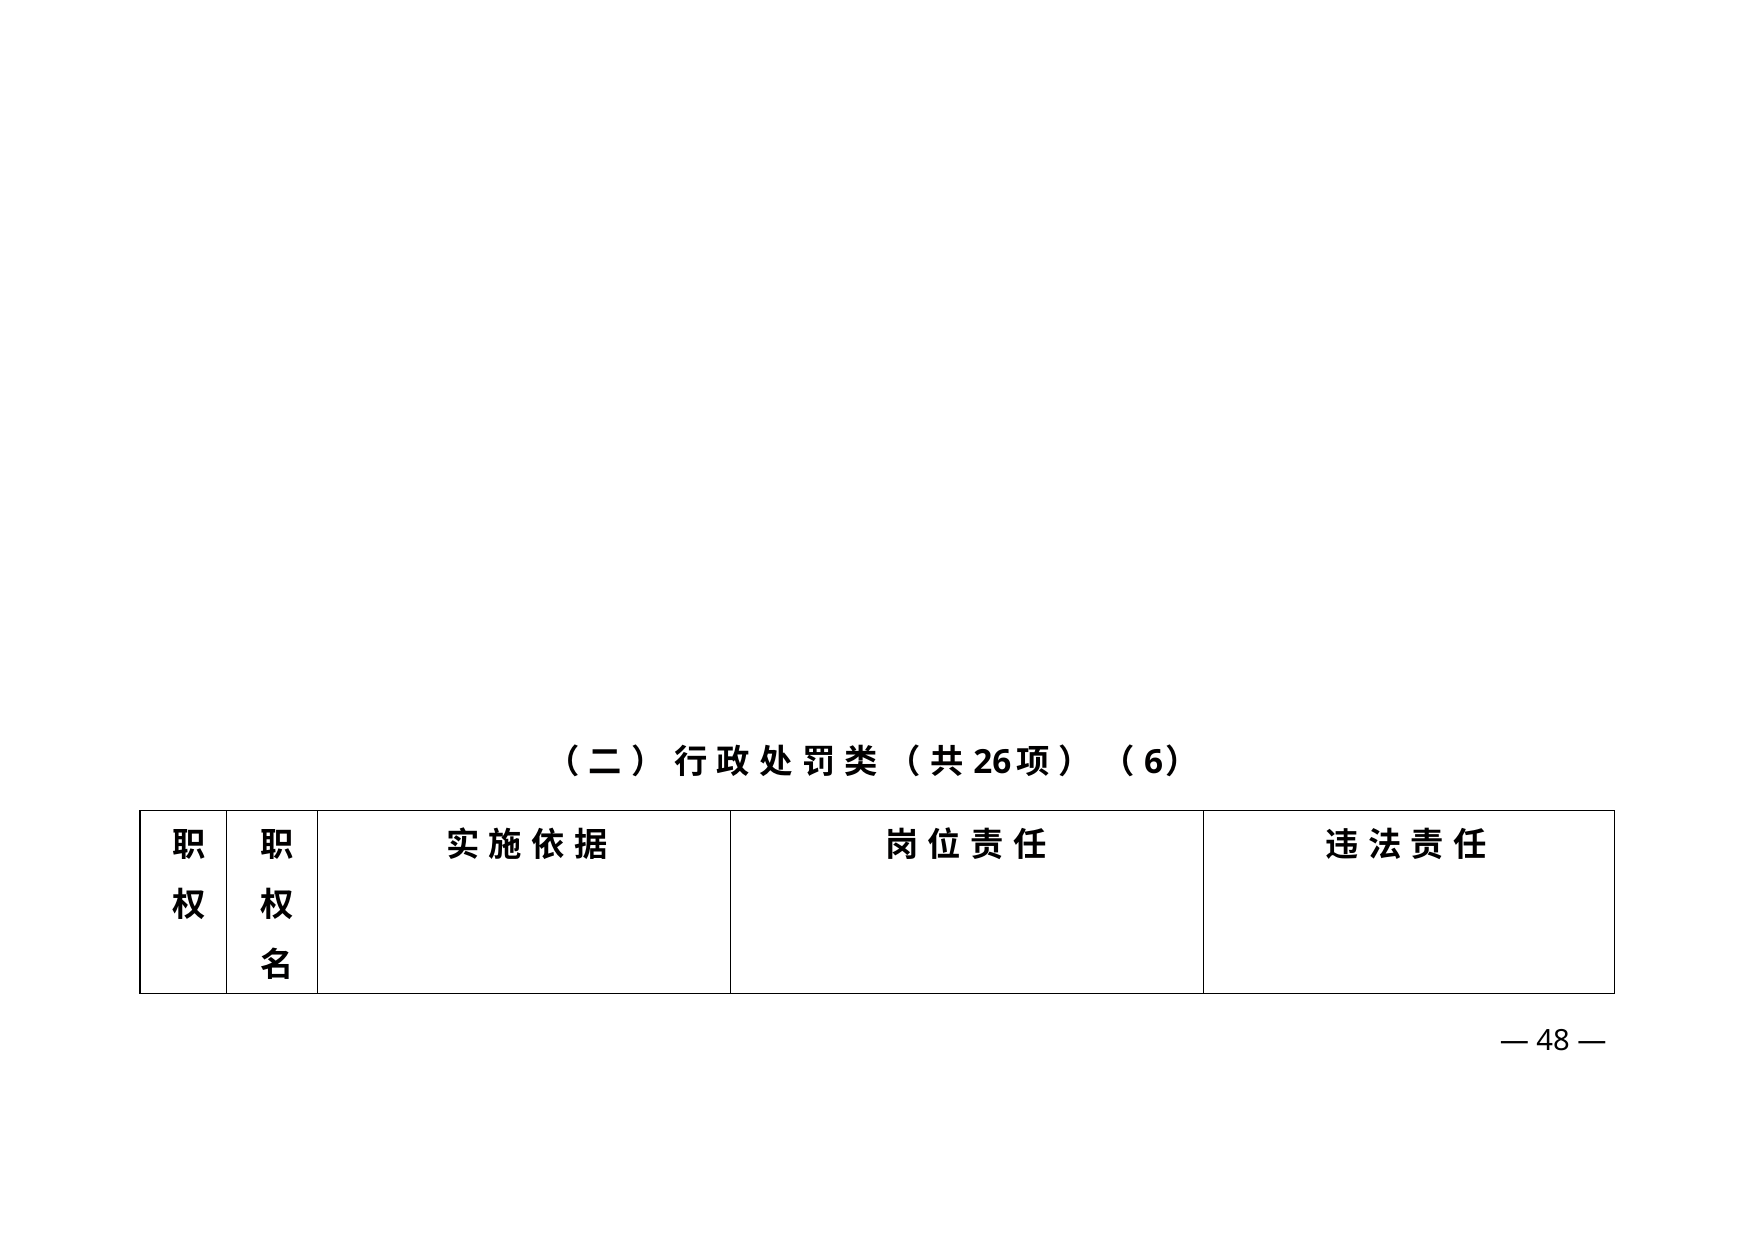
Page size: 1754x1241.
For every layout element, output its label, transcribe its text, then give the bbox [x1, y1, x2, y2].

table_header 职权名称 [227, 811, 317, 992]
text （二）行政处罚类（共26项）（6） [151, 729, 1603, 789]
table_header 职权 类别 [141, 811, 226, 992]
table_header 实施依据 [318, 811, 730, 992]
table_header 岗位责任 [731, 811, 1203, 992]
table_header 违法责任 [1204, 811, 1614, 992]
